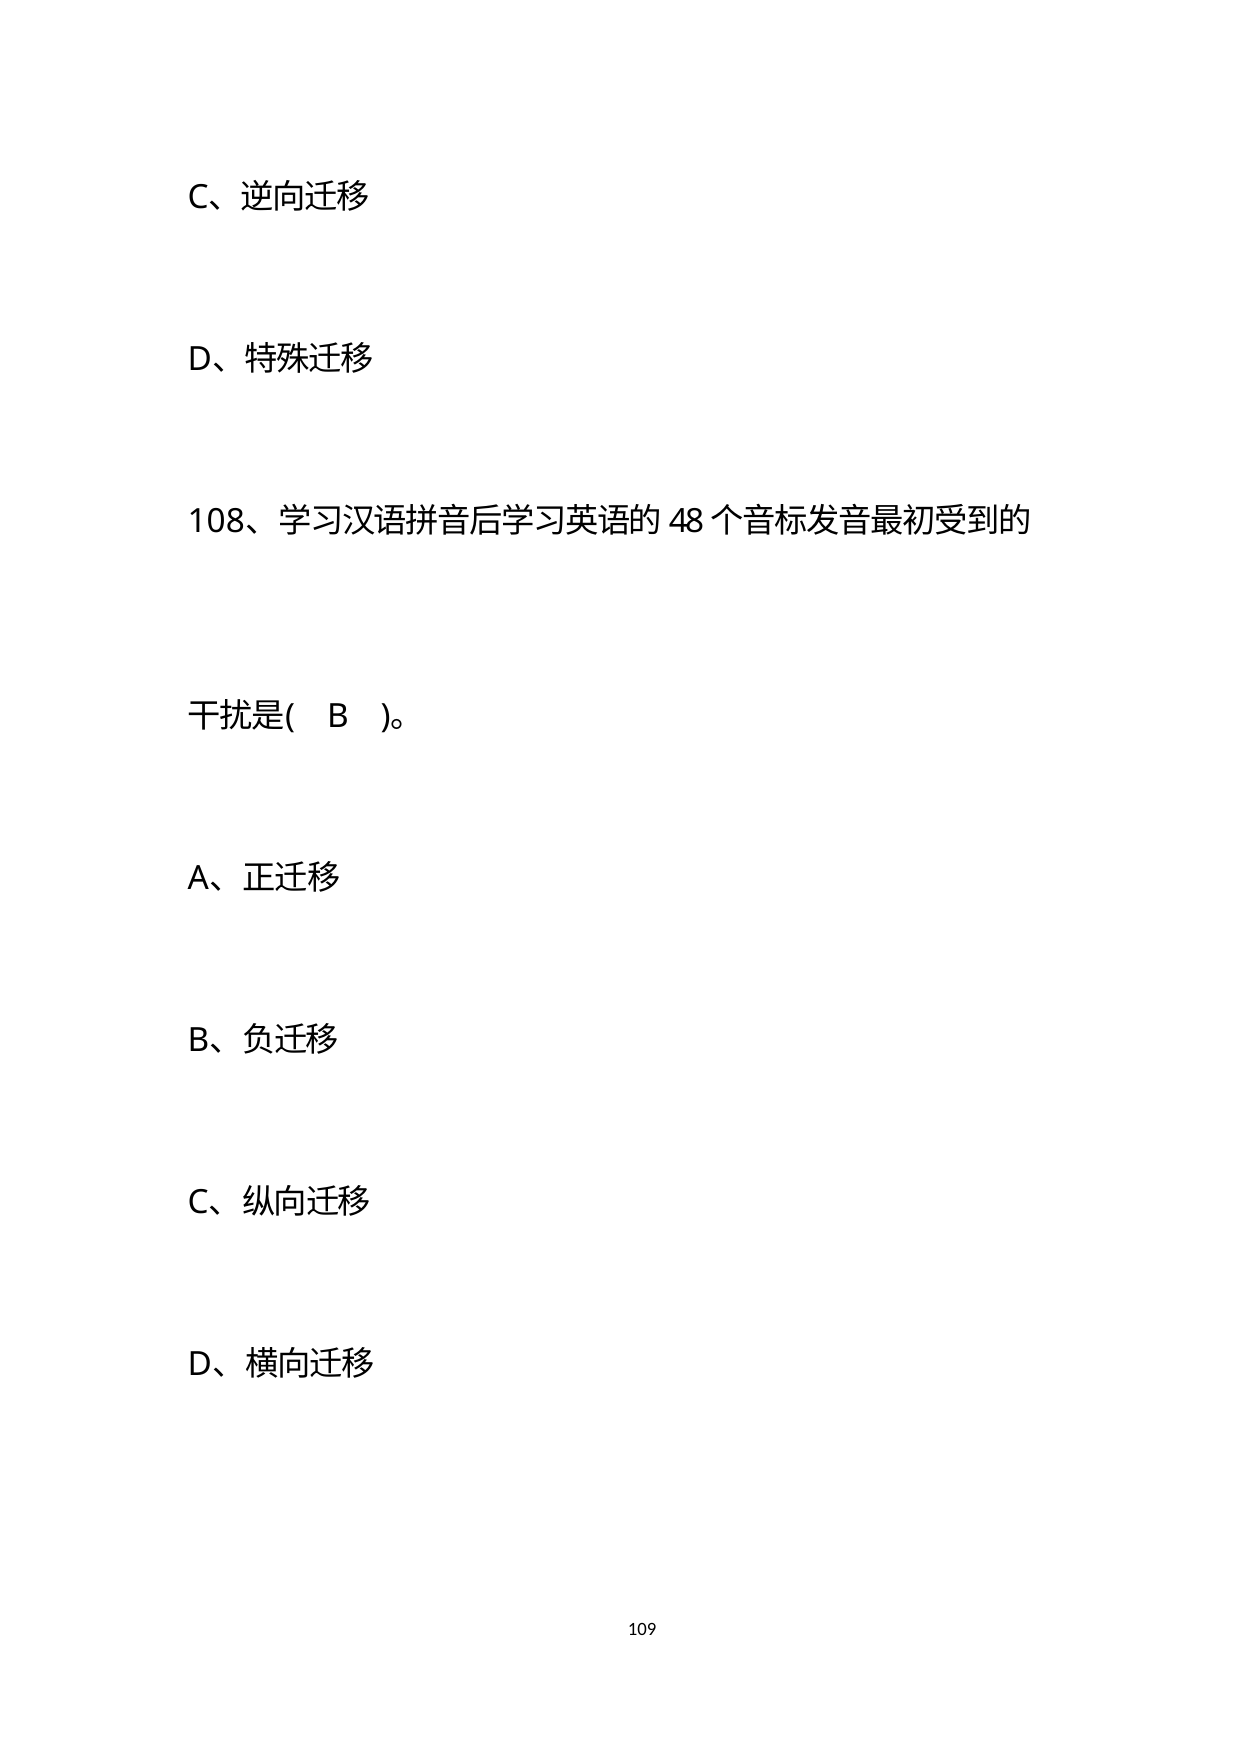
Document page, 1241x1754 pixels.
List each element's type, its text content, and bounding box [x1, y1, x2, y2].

text B、负迁移 [187, 1004, 1053, 1069]
text 108、学习汉语拼音后学习英语的48个音标发音最初受到的干扰是( B )。 [187, 486, 1053, 746]
text D、横向迁移 [187, 1328, 1053, 1393]
text C、纵向迁移 [187, 1166, 1053, 1231]
text D、特殊迁移 [187, 324, 1053, 389]
text C、逆向迁移 [187, 162, 1053, 227]
text A、正迁移 [187, 843, 1053, 908]
